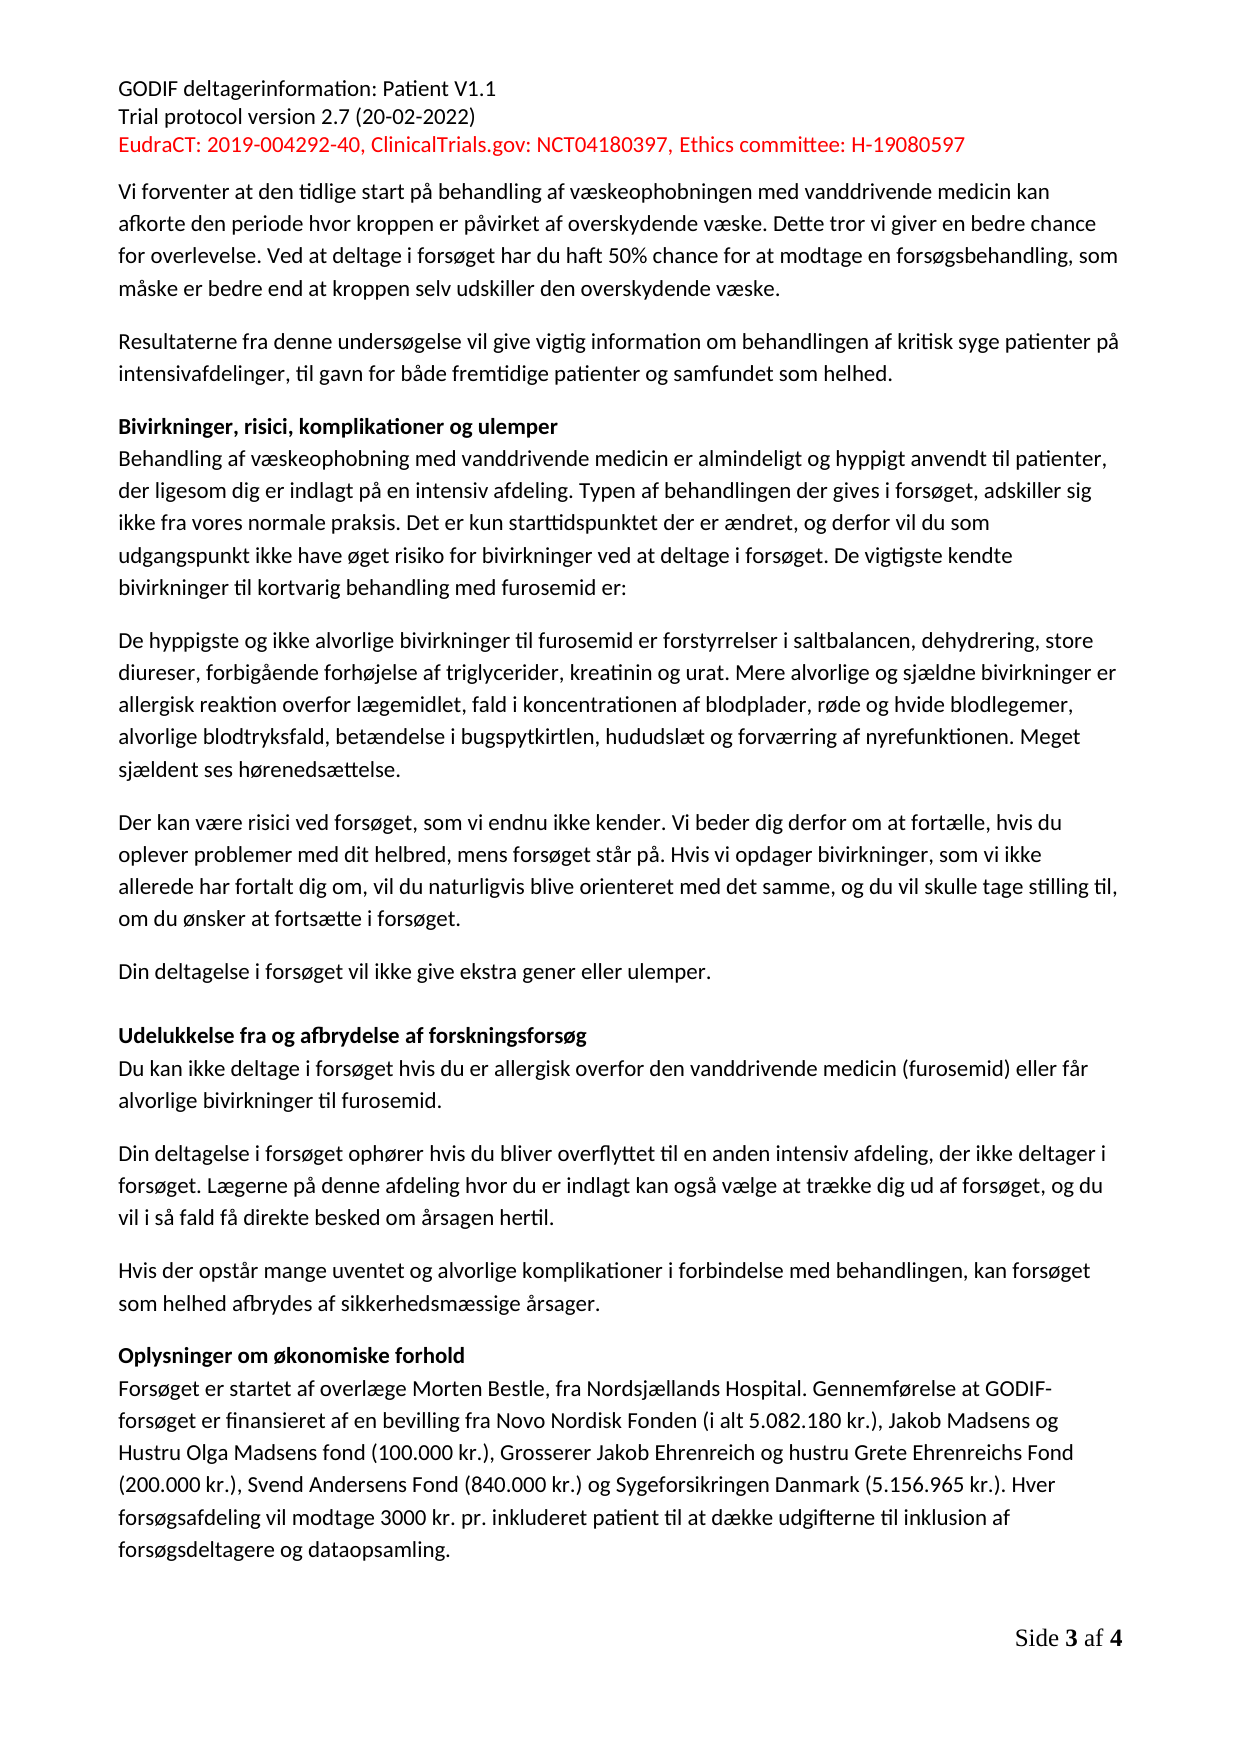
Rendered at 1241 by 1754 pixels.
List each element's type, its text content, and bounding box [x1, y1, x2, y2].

text De hyppigste og ikke alvorlige bivirkninger til furosemid er forstyrrelser i saltbalancen, dehydrering, store diureser, forbigående forhøjelse af triglycerider, kreatinin og urat. Mere alvorlige og sjældne bivirkninger er allergisk reaktion overfor lægemidlet, fald i koncentrationen af blodplader, røde og hvide blodlegemer, alvorlige blodtryksfald, betændelse i bugspytkirtlen, hududslæt og forværring af nyrefunktionen. Meget sjældent ses hørenedsættelse. [118, 626, 1122, 783]
text Behandling af væskeophobning med vanddrivende medicin er almindeligt og hyppigt anvendt til patienter, der ligesom dig er indlagt på en intensiv afdeling. Typen af behandlingen der gives i forsøget, adskiller sig ikke fra vores normale praksis. Det er kun starttidspunktet der er ændret, og derfor vil du som udgangspunkt ikke have øget risiko for bivirkninger ved at deltage i forsøget. De vigtigste kendte bivirkninger til kortvarig behandling med furosemid er: [118, 444, 1122, 601]
text Du kan ikke deltage i forsøget hvis du er allergisk overfor den vanddrivende medicin (furosemid) eller får alvorlige bivirkninger til furosemid. [118, 1054, 1122, 1114]
text Der kan være risici ved forsøget, som vi endnu ikke kender. Vi beder dig derfor om at fortælle, hvis du oplever problemer med dit helbred, mens forsøget står på. Hvis vi opdager bivirkninger, som vi ikke allerede har fortalt dig om, vil du naturligvis blive orienteret med det samme, og du vil skulle tage stilling til, om du ønsker at fortsætte i forsøget. [118, 808, 1122, 932]
text Din deltagelse i forsøget vil ikke give ekstra gener eller ulemper. [118, 957, 1122, 985]
text Resultaterne fra denne undersøgelse vil give vigtig information om behandlingen af kritisk syge patienter på intensivafdelinger, til gavn for både fremtidige patienter og samfundet som helhed. [118, 327, 1122, 387]
text Din deltagelse i forsøget ophører hvis du bliver overflyttet til en anden intensiv afdeling, der ikke deltager i forsøget. Lægerne på denne afdeling hvor du er indlagt kan også vælge at trække dig ud af forsøget, og du vil i så fald få direkte besked om årsagen hertil. [118, 1139, 1122, 1231]
text Oplysninger om økonomiske forhold [118, 1342, 1122, 1370]
text Hvis der opstår mange uventet og alvorlige komplikationer i forbindelse med behandlingen, kan forsøget som helhed afbrydes af sikkerhedsmæssige årsager. [118, 1256, 1122, 1317]
text Udelukkelse fra og afbrydelse af forskningsforsøg [118, 1022, 1122, 1050]
text Bivirkninger, risici, komplikationer og ulemper [118, 412, 1122, 440]
text Forsøget er startet af overlæge Morten Bestle, fra Nordsjællands Hospital. Gennemførelse at GODIF-forsøget er finansieret af en bevilling fra Novo Nordisk Fonden (i alt 5.082.180 kr.), Jakob Madsens og Hustru Olga Madsens fond (100.000 kr.), Grosserer Jakob Ehrenreich og hustru Grete Ehrenreichs Fond (200.000 kr.), Svend Andersens Fond (840.000 kr.) og Sygeforsikringen Danmark (5.156.965 kr.). Hver forsøgsafdeling vil modtage 3000 kr. pr. inkluderet patient til at dække udgifterne til inklusion af forsøgsdeltagere og dataopsamling. [118, 1374, 1122, 1563]
text Vi forventer at den tidlige start på behandling af væskeophobningen med vanddrivende medicin kan afkorte den periode hvor kroppen er påvirket af overskydende væske. Dette tror vi giver en bedre chance for overlevelse. Ved at deltage i forsøget har du haft 50% chance for at modtage en forsøgsbehandling, som måske er bedre end at kroppen selv udskiller den overskydende væske. [118, 177, 1122, 302]
